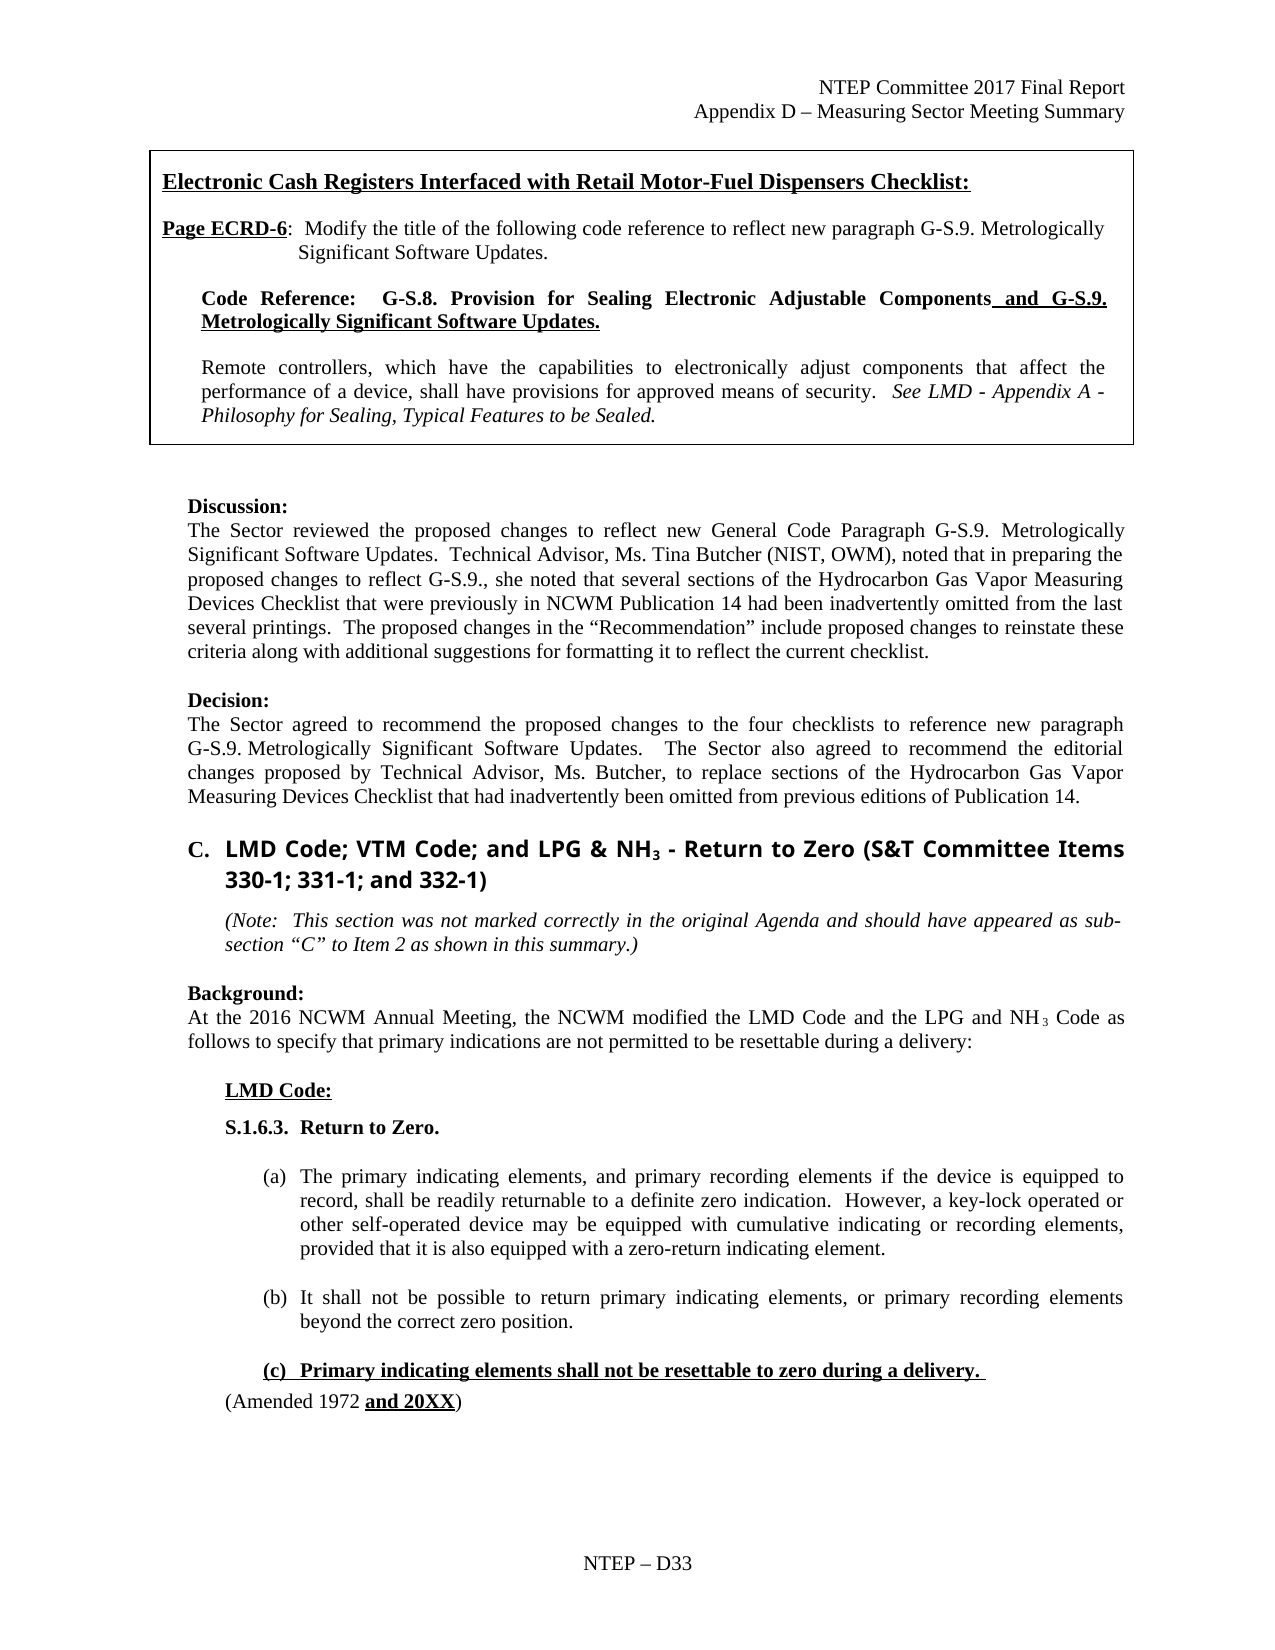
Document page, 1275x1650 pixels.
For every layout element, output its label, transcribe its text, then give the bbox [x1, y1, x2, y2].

text (c) Primary indicating elements shall not be resettable to zero during a delivery. [263, 1358, 1125, 1382]
subtitle The Sector reviewed the proposed changes to reflect new General Code Paragraph G-S.9. Metrologically Significant Software Updates. Technical Advisor, Ms. Tina Butcher (NIST, OWM), noted that in preparing the proposed changes to reflect G-S.9., she noted that several sections of the Hydrocarbon Gas Vapor Measuring Devices Checklist that were previously in NCWM Publication 14 had been inadvertently omitted from the last several printings. The proposed changes in the “Recommendation” include proposed changes to reinstate these criteria along with additional suggestions for formatting it to reflect the current checklist. [187, 518, 1125, 663]
list It shall not be possible to return primary indicating elements, or primary recording elements beyond the correct zero position. [263, 1285, 1125, 1333]
subtitle Decision: [187, 688, 1125, 712]
table_cell Page ECRD-6: Modify the title of the following code reference to reflect new paragraph G-S.9. Metrologically Significant Software Updates. [151, 211, 1133, 281]
text LMD Code: [225, 1078, 1125, 1102]
list The primary indicating elements, and primary recording elements if the device is equipped to record, shall be readily returnable to a definite zero indication. However, a key-lock operated or other self-operated device may be equipped with cumulative indicating or recording elements, provided that it is also equipped with a zero-return indicating element. [263, 1164, 1125, 1260]
text The Sector agreed to recommend the proposed changes to the four checklists to reference new paragraph G-S.9. Metrologically Significant Software Updates. The Sector also agreed to recommend the editorial changes proposed by Technical Advisor, Ms. Butcher, to replace sections of the Hydrocarbon Gas Vapor Measuring Devices Checklist that had inadvertently been omitted from previous editions of Publication 14. [187, 712, 1125, 808]
subtitle LMD Code; VTM Code; and LPG & NH3 - Return to Zero (S&T Committee Items 330-1; 331-1; and 332-1) [187, 833, 1125, 896]
subtitle At the 2016 NCWM Annual Meeting, the NCWM modified the LMD Code and the LPG and NH3 Code as follows to specify that primary indications are not permitted to be resettable during a delivery: [187, 1005, 1125, 1053]
table_cell Code Reference: G-S.8. Provision for Sealing Electronic Adjustable Components and G-S.9. Metrologically Significant Software Updates. [151, 281, 1133, 351]
subtitle (Amended 1972 and 20XX) [225, 1389, 1125, 1413]
subtitle Discussion: [187, 494, 1125, 518]
table_header Electronic Cash Registers Interfaced with Retail Motor-Fuel Dispensers Checklist: [151, 151, 1133, 211]
subtitle Background: [187, 981, 1125, 1005]
text (Note: This section was not marked correctly in the original Agenda and should have appeared as sub-section “C” to Item 2 as shown in this summary.) [225, 908, 1125, 956]
text S.1.6.3. Return to Zero. [225, 1115, 1125, 1139]
table_cell Remote controllers, which have the capabilities to electronically adjust components that affect the performance of a device, shall have provisions for approved means of security. See LMD - Appendix A - Philosophy for Sealing, Typical Features to be Sealed. [151, 351, 1133, 444]
